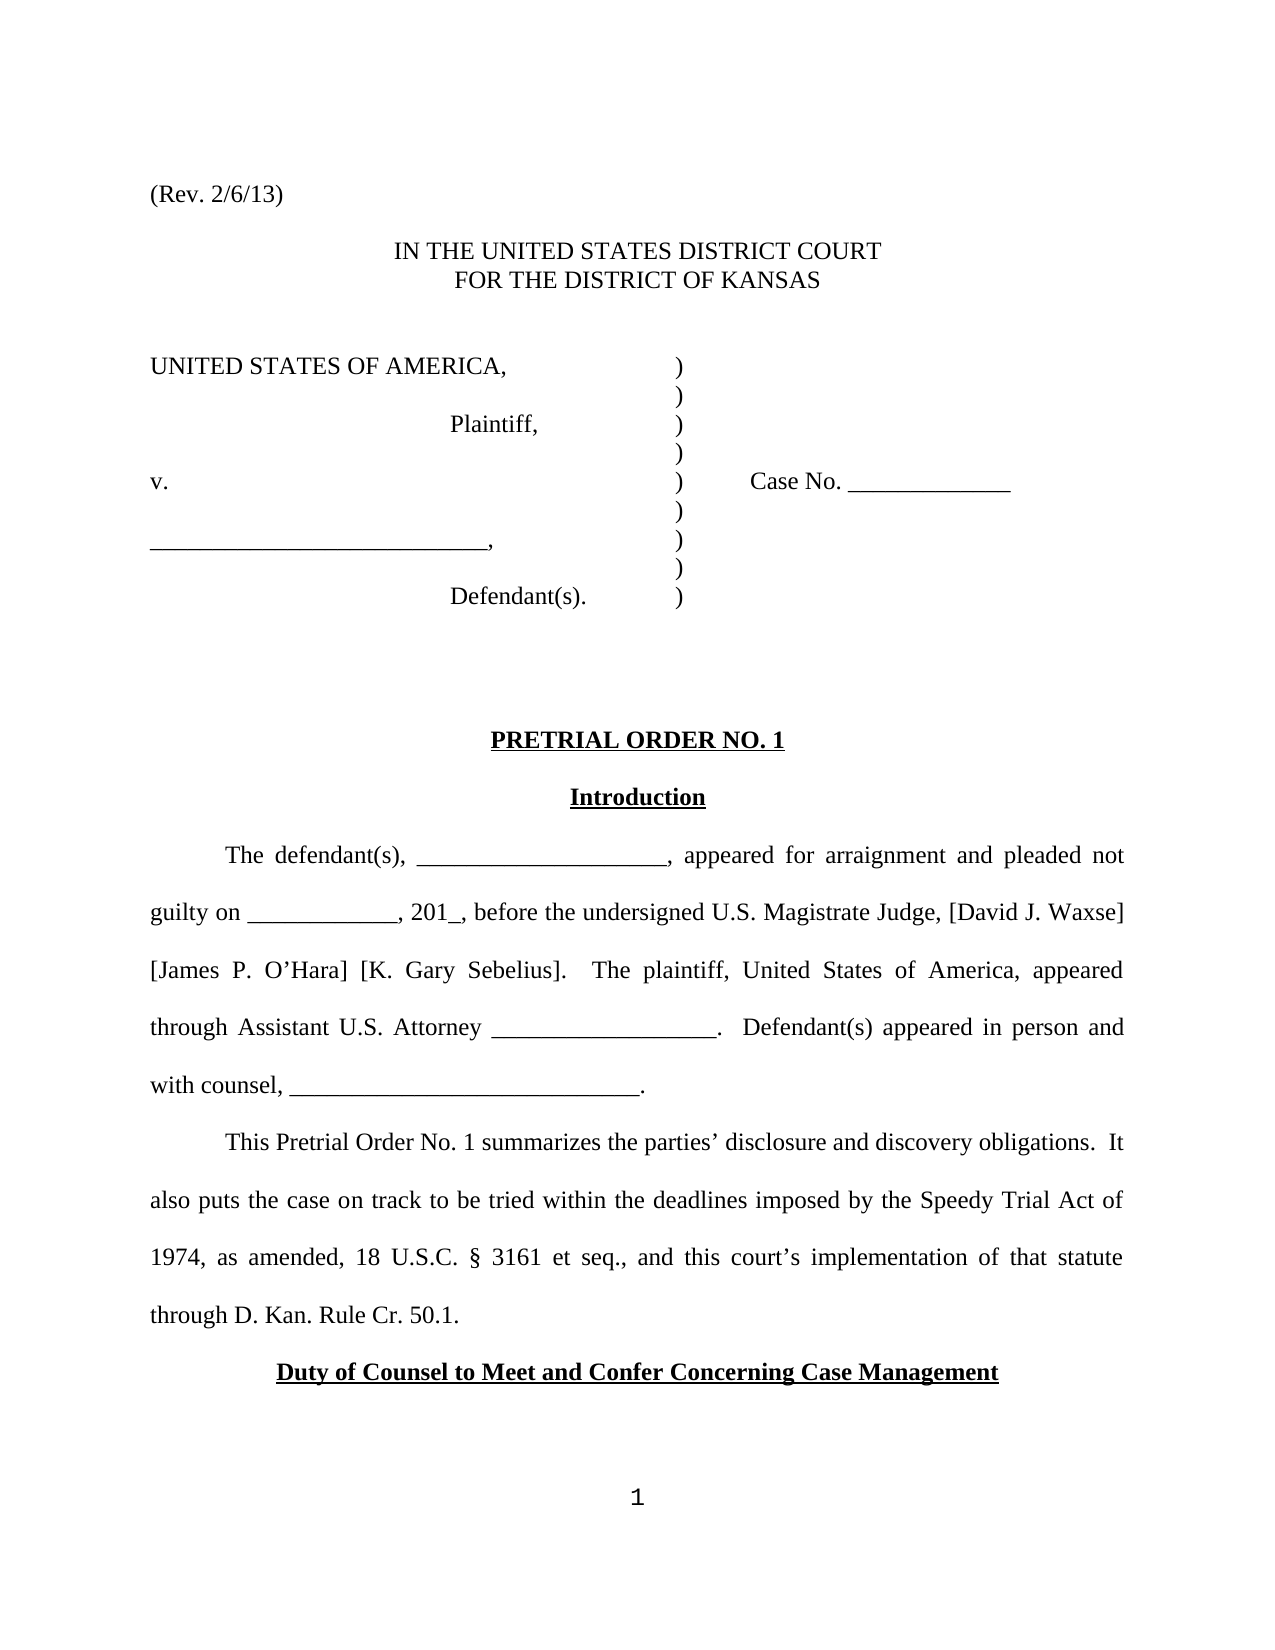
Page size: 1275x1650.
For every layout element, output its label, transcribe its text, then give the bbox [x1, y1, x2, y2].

text v. ) Case No. _____________ [150, 466, 1125, 495]
text The defendant(s), ____________________, appeared for arraignment and pleaded not guilty on ____________, 201_, before the undersigned U.S. Magistrate Judge, [David J. Waxse] [James P. O’Hara] [K. Gary Sebelius]. The plaintiff, United States of America, appeared through Assistant U.S. Attorney __________________. Defendant(s) appeared in person and with counsel, ____________________________. [150, 840, 1125, 1099]
text ) [150, 495, 1125, 524]
text This Pretrial Order No. 1 summarizes the parties’ disclosure and discovery obligations. It also puts the case on track to be tried within the deadlines imposed by the Speedy Trial Act of 1974, as amended, 18 U.S.C. § 3161 et seq., and this court’s implementation of that statute through D. Kan. Rule Cr. 50.1. [150, 1127, 1125, 1329]
text ) [150, 380, 1125, 409]
text Plaintiff, ) [150, 409, 1125, 437]
text ) [150, 437, 1125, 466]
text IN THE UNITED STATES DISTRICT COURT [150, 236, 1125, 265]
text PRETRIAL ORDER NO. 1 [150, 725, 1125, 754]
text ) [150, 552, 1125, 581]
text ___________________________, ) [150, 524, 1125, 552]
text Duty of Counsel to Meet and Confer Concerning Case Management [150, 1357, 1125, 1386]
text Introduction [150, 782, 1125, 811]
text UNITED STATES OF AMERICA, ) [150, 351, 1125, 380]
text Defendant(s). ) [150, 581, 1125, 610]
text (Rev. 2/6/13) [150, 179, 1125, 207]
text FOR THE DISTRICT OF KANSAS [150, 265, 1125, 294]
